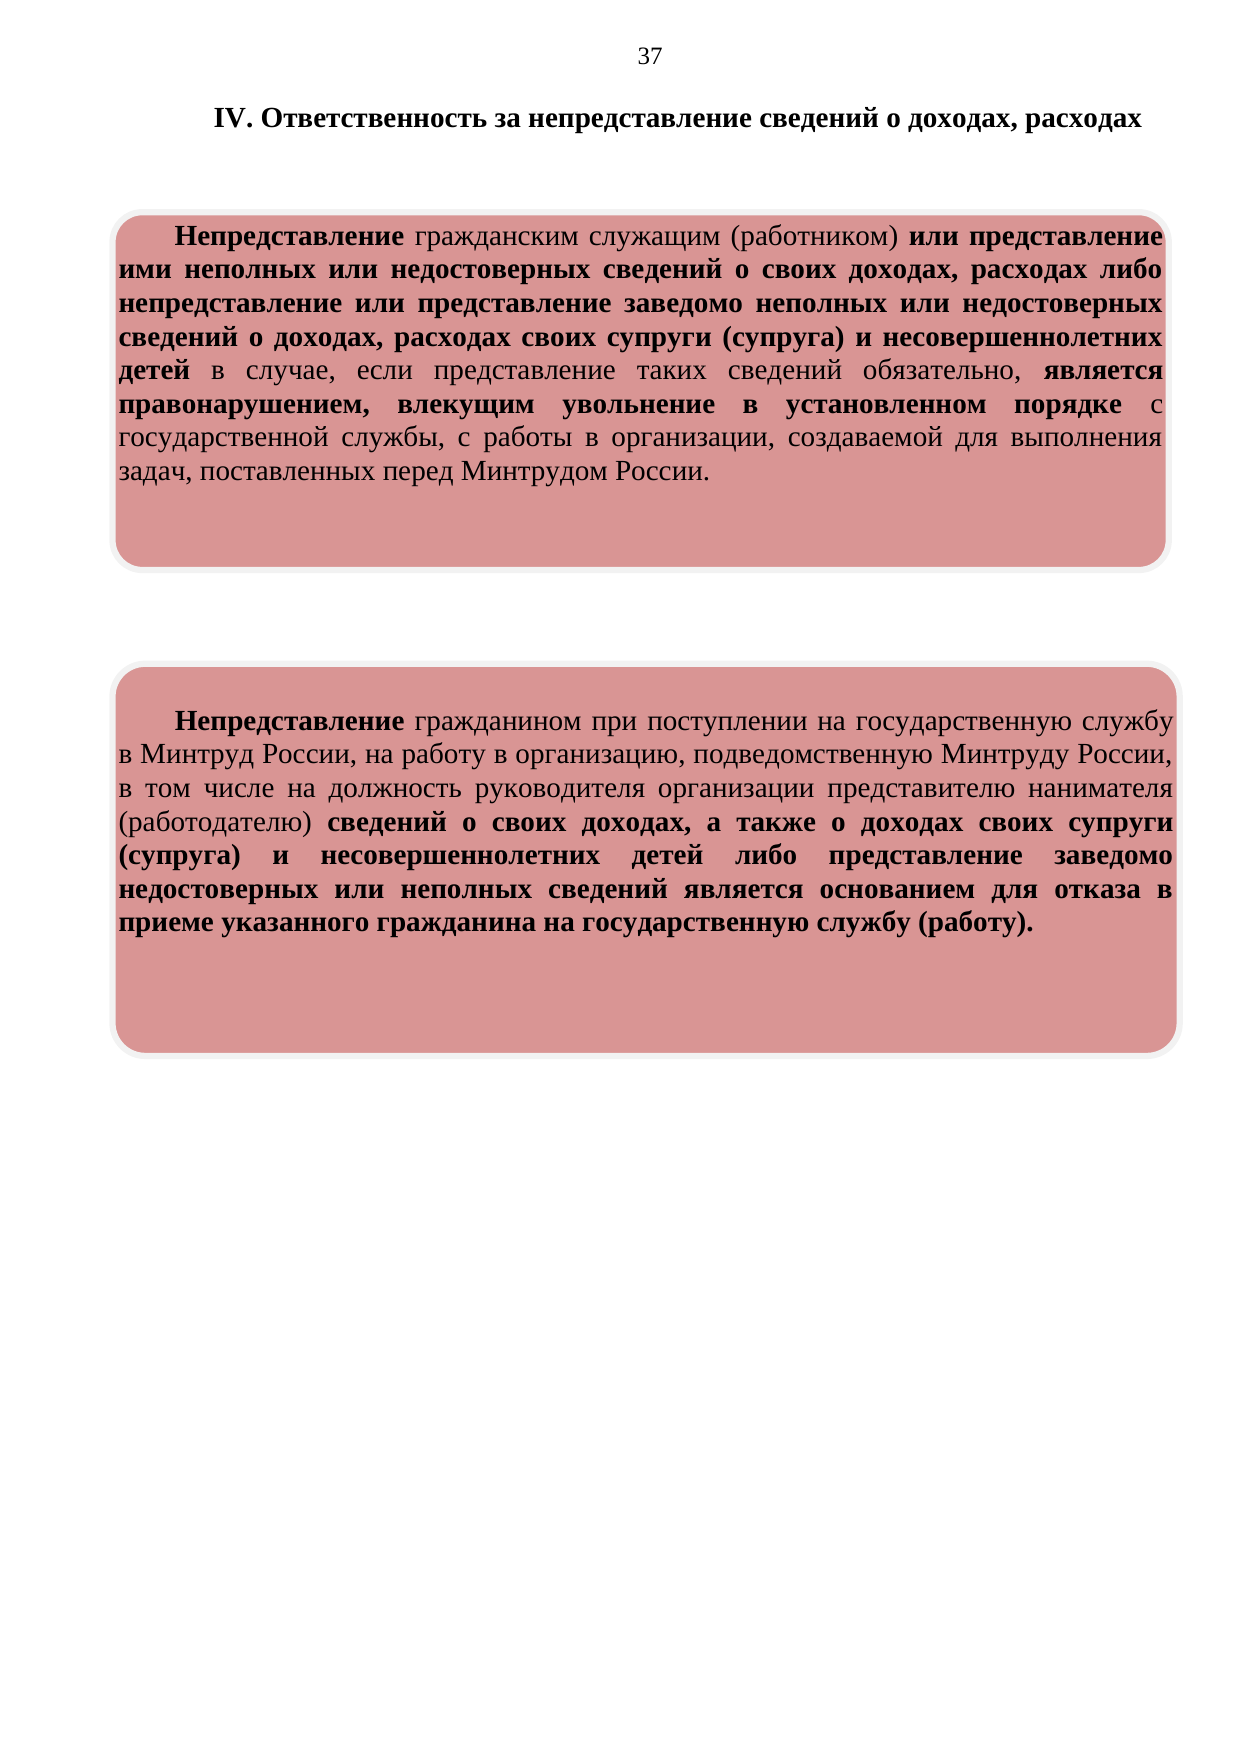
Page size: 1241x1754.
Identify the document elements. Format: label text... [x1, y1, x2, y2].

text IV. Ответственность за непредставление сведений о доходах, расходах [174, 100, 1181, 134]
